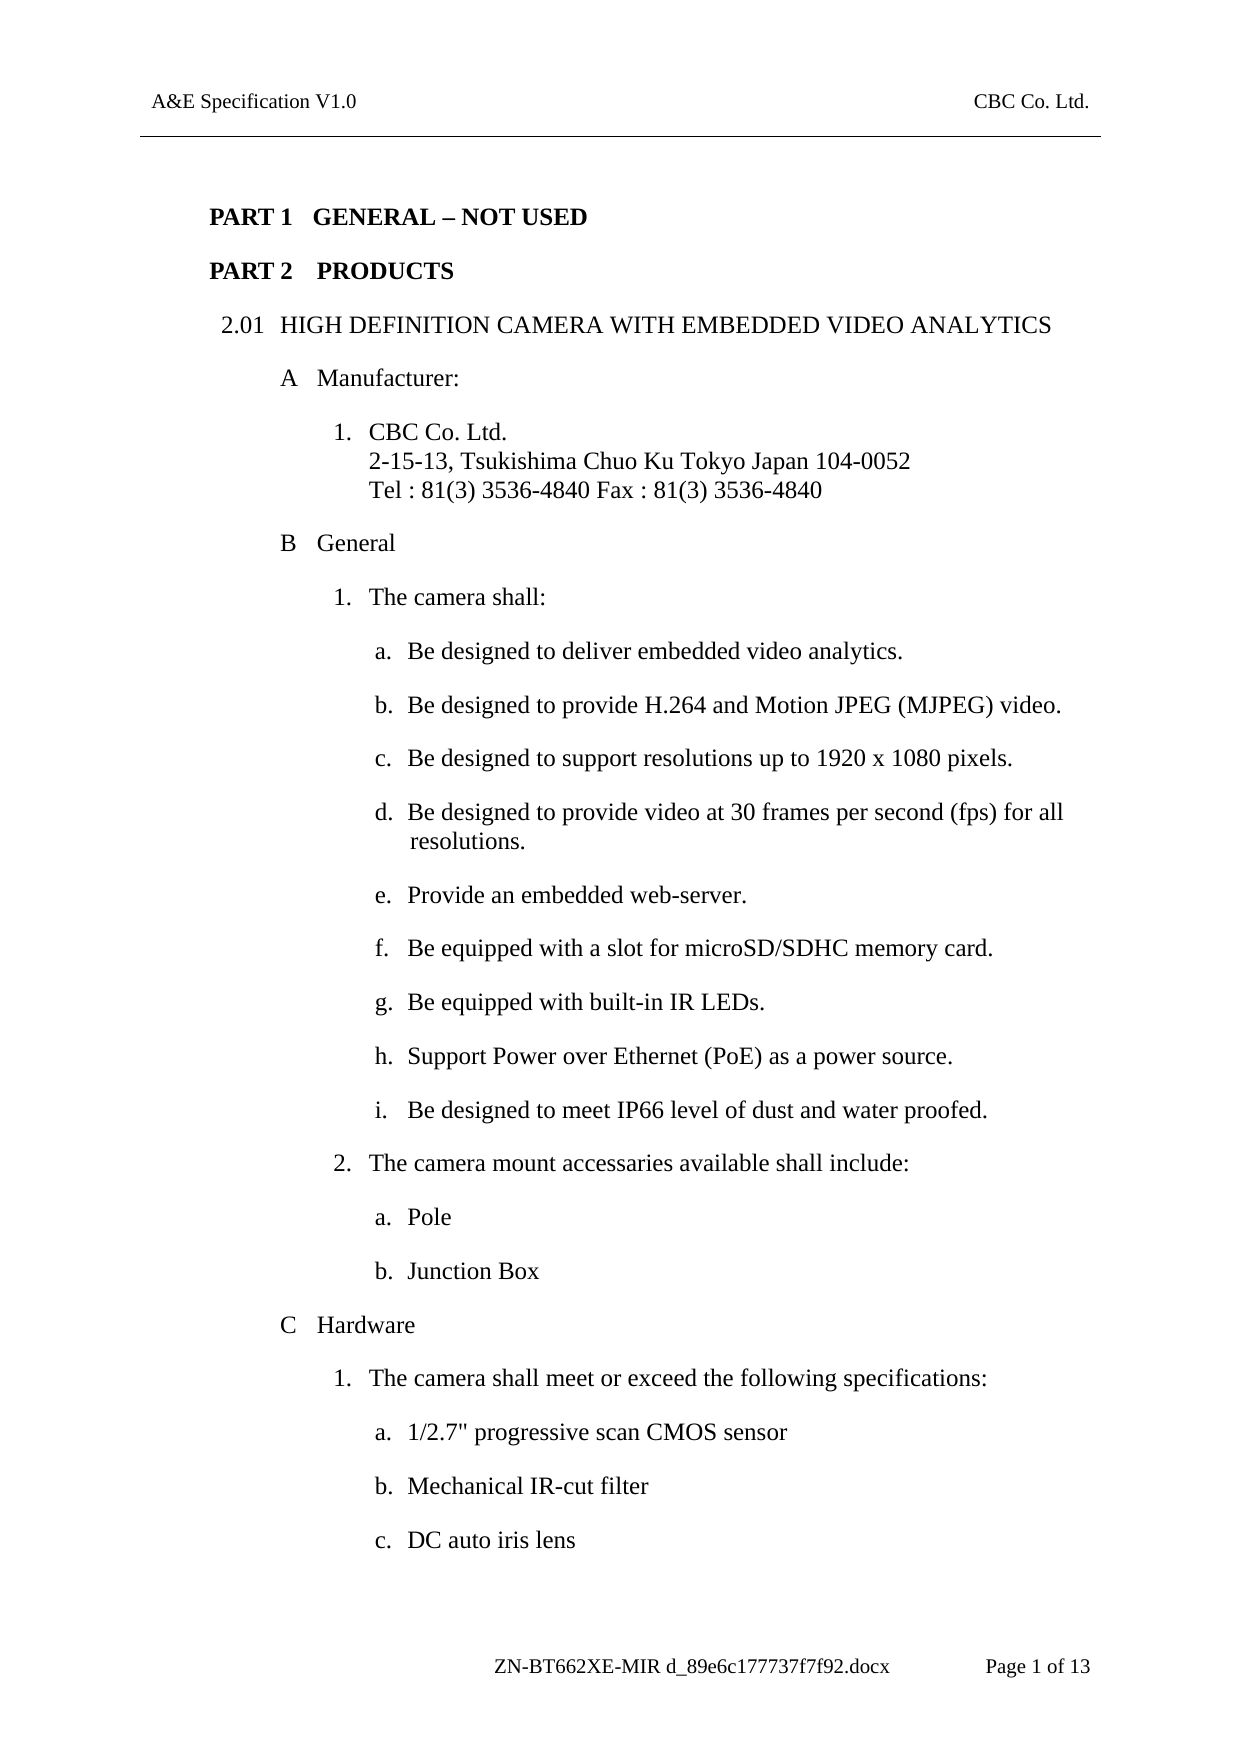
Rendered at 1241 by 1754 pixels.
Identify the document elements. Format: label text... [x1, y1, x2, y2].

subtitle 1/2.7" progressive scan CMOS sensor [374, 1417, 1090, 1446]
subtitle Be designed to support resolutions up to 1920 x 1080 pixels. [374, 743, 1090, 772]
subtitle The camera mount accessaries available shall include: [333, 1148, 1090, 1177]
subtitle HIGH DEFINITION CAMERA WITH EMBEDDED VIDEO ANALYTICS [221, 310, 1090, 338]
subtitle GENERAL – NOT USED [209, 202, 1090, 231]
subtitle Support Power over Ethernet (PoE) as a power source. [374, 1041, 1090, 1070]
subtitle Manufacturer: [280, 363, 1090, 392]
subtitle PRODUCTS [209, 256, 1090, 285]
subtitle Be designed to meet IP66 level of dust and water proofed. [374, 1095, 1090, 1123]
subtitle CBC Co. Ltd. 2-15-13, Tsukishima Chuo Ku Tokyo Japan 104-0052 Tel : 81(3) 3536-4840 Fax : 81(3) 3536-4840 [333, 417, 1090, 503]
subtitle General [280, 528, 1090, 557]
subtitle The camera shall: [333, 582, 1090, 611]
subtitle Pole [374, 1202, 1090, 1231]
subtitle Be designed to deliver embedded video analytics. [374, 636, 1090, 665]
subtitle Be designed to provide H.264 and Motion JPEG (MJPEG) video. [374, 690, 1090, 718]
subtitle DC auto iris lens [374, 1525, 1090, 1553]
subtitle Be equipped with built-in IR LEDs. [374, 987, 1090, 1016]
subtitle Be equipped with a slot for microSD/SDHC memory card. [374, 933, 1090, 962]
subtitle Junction Box [374, 1256, 1090, 1285]
subtitle Provide an embedded web-server. [374, 880, 1090, 908]
subtitle The camera shall meet or exceed the following specifications: [333, 1363, 1090, 1392]
subtitle Be designed to provide video at 30 frames per second (fps) for all resolutions. [374, 797, 1090, 855]
subtitle Hardware [280, 1310, 1090, 1338]
subtitle Mechanical IR-cut filter [374, 1471, 1090, 1500]
